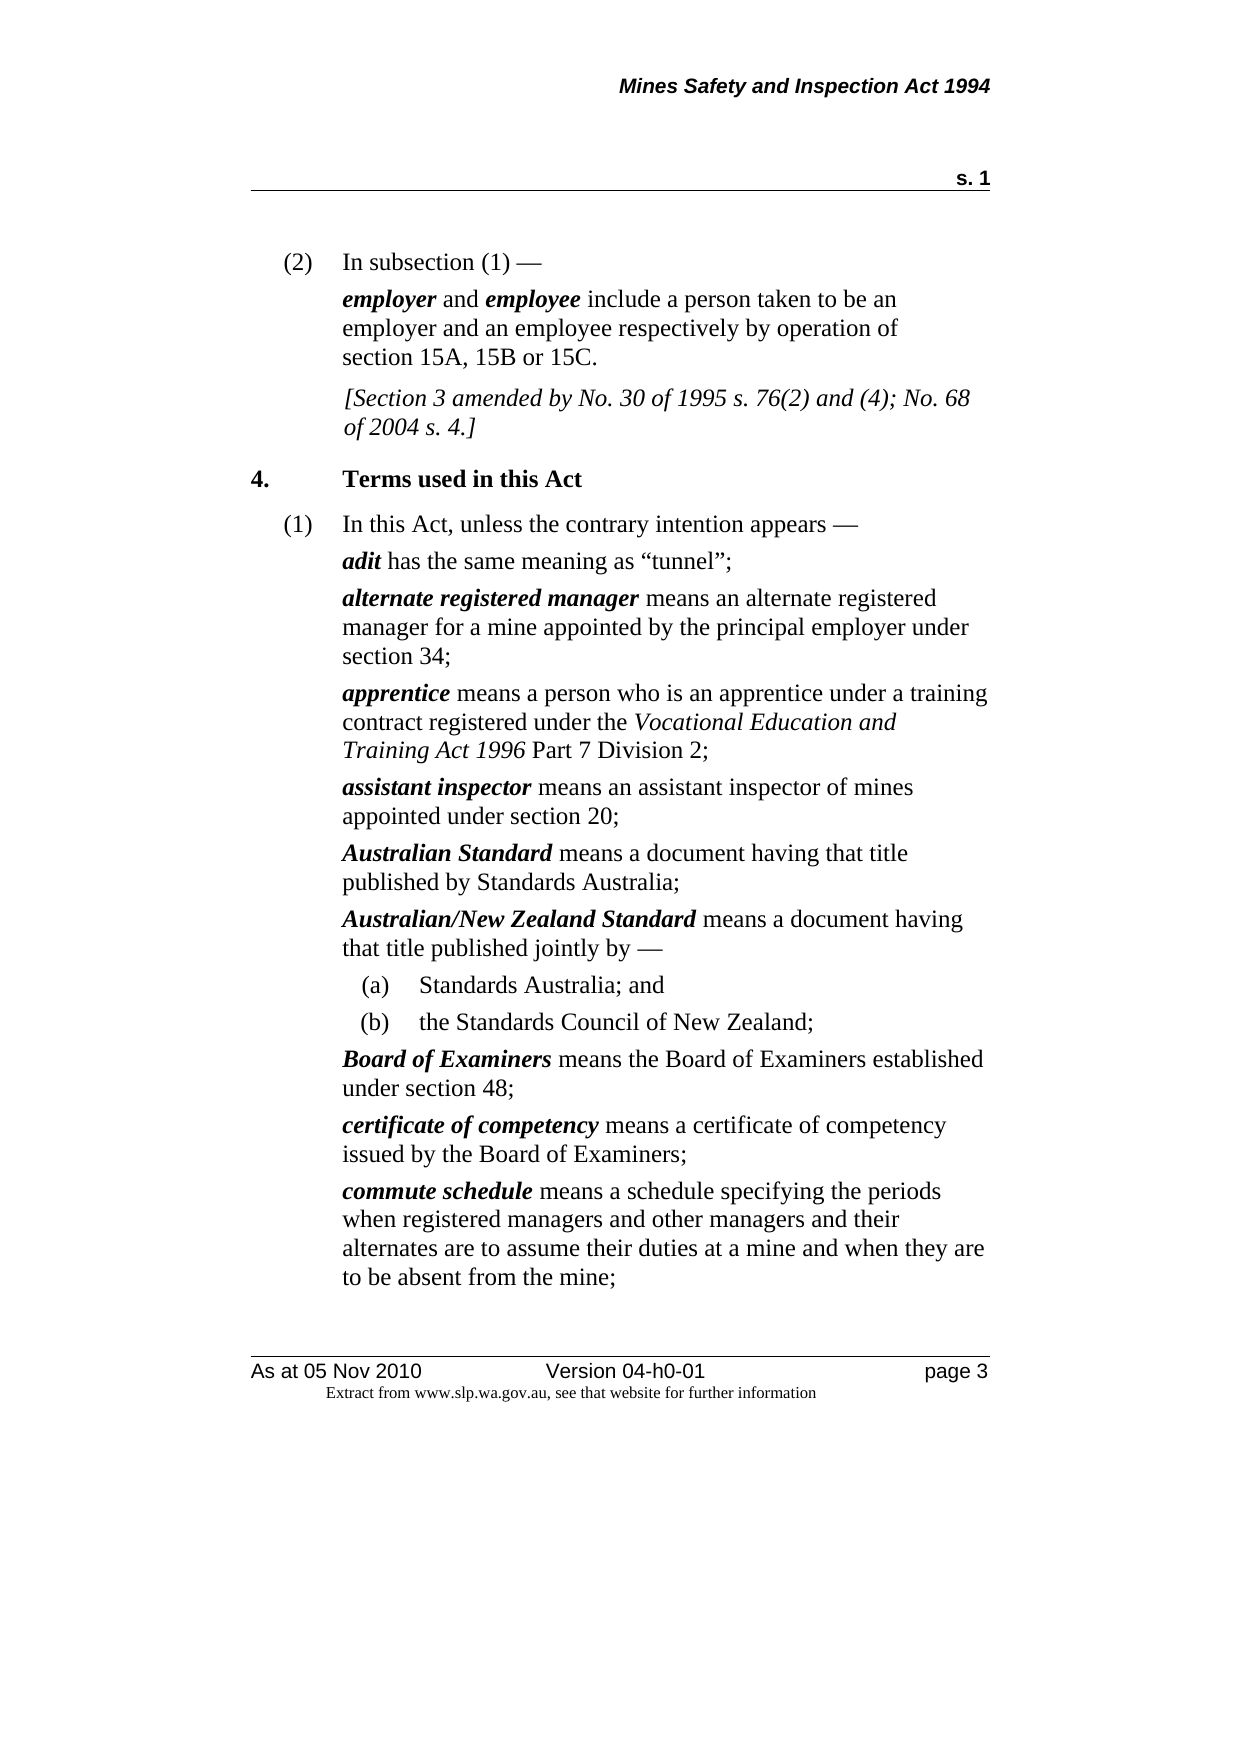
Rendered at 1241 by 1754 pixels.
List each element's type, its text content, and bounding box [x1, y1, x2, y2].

text (2) In subsection (1) — [251, 247, 990, 276]
text assistant inspector means an assistant inspector of mines appointed under section 20; [251, 772, 990, 830]
text (b) the Standards Council of New Zealand; [251, 1007, 990, 1036]
text apprentice means a person who is an apprentice under a training contract registered under the Vocational Education and Training Act 1996 Part 7 Division 2; [251, 678, 990, 764]
text certificate of competency means a certificate of competency issued by the Board of Examiners; [251, 1110, 990, 1167]
text alternate registered manager means an alternate registered manager for a mine appointed by the principal employer under section 34; [251, 583, 990, 669]
text [Section 3 amended by No. 30 of 1995 s. 76(2) and (4); No. 68 of 2004 s. 4.] [251, 383, 990, 441]
text commute schedule means a schedule specifying the periods when registered managers and other managers and their alternates are to assume their duties at a mine and when they are to be absent from the mine; [251, 1176, 990, 1291]
text (1) In this Act, unless the contrary intention appears — [251, 509, 990, 538]
text (a) Standards Australia; and [251, 970, 990, 999]
text Australian Standard means a document having that title published by Standards Australia; [251, 838, 990, 896]
subtitle 4. Terms used in this Act [251, 464, 990, 492]
text Board of Examiners means the Board of Examiners established under section 48; [251, 1044, 990, 1102]
text employer and employee include a person taken to be an employer and an employee respectively by operation of section 15A, 15B or 15C. [251, 284, 990, 371]
text Australian/New Zealand Standard means a document having that title published jointly by — [251, 904, 990, 962]
text adit has the same meaning as “tunnel”; [251, 546, 990, 575]
